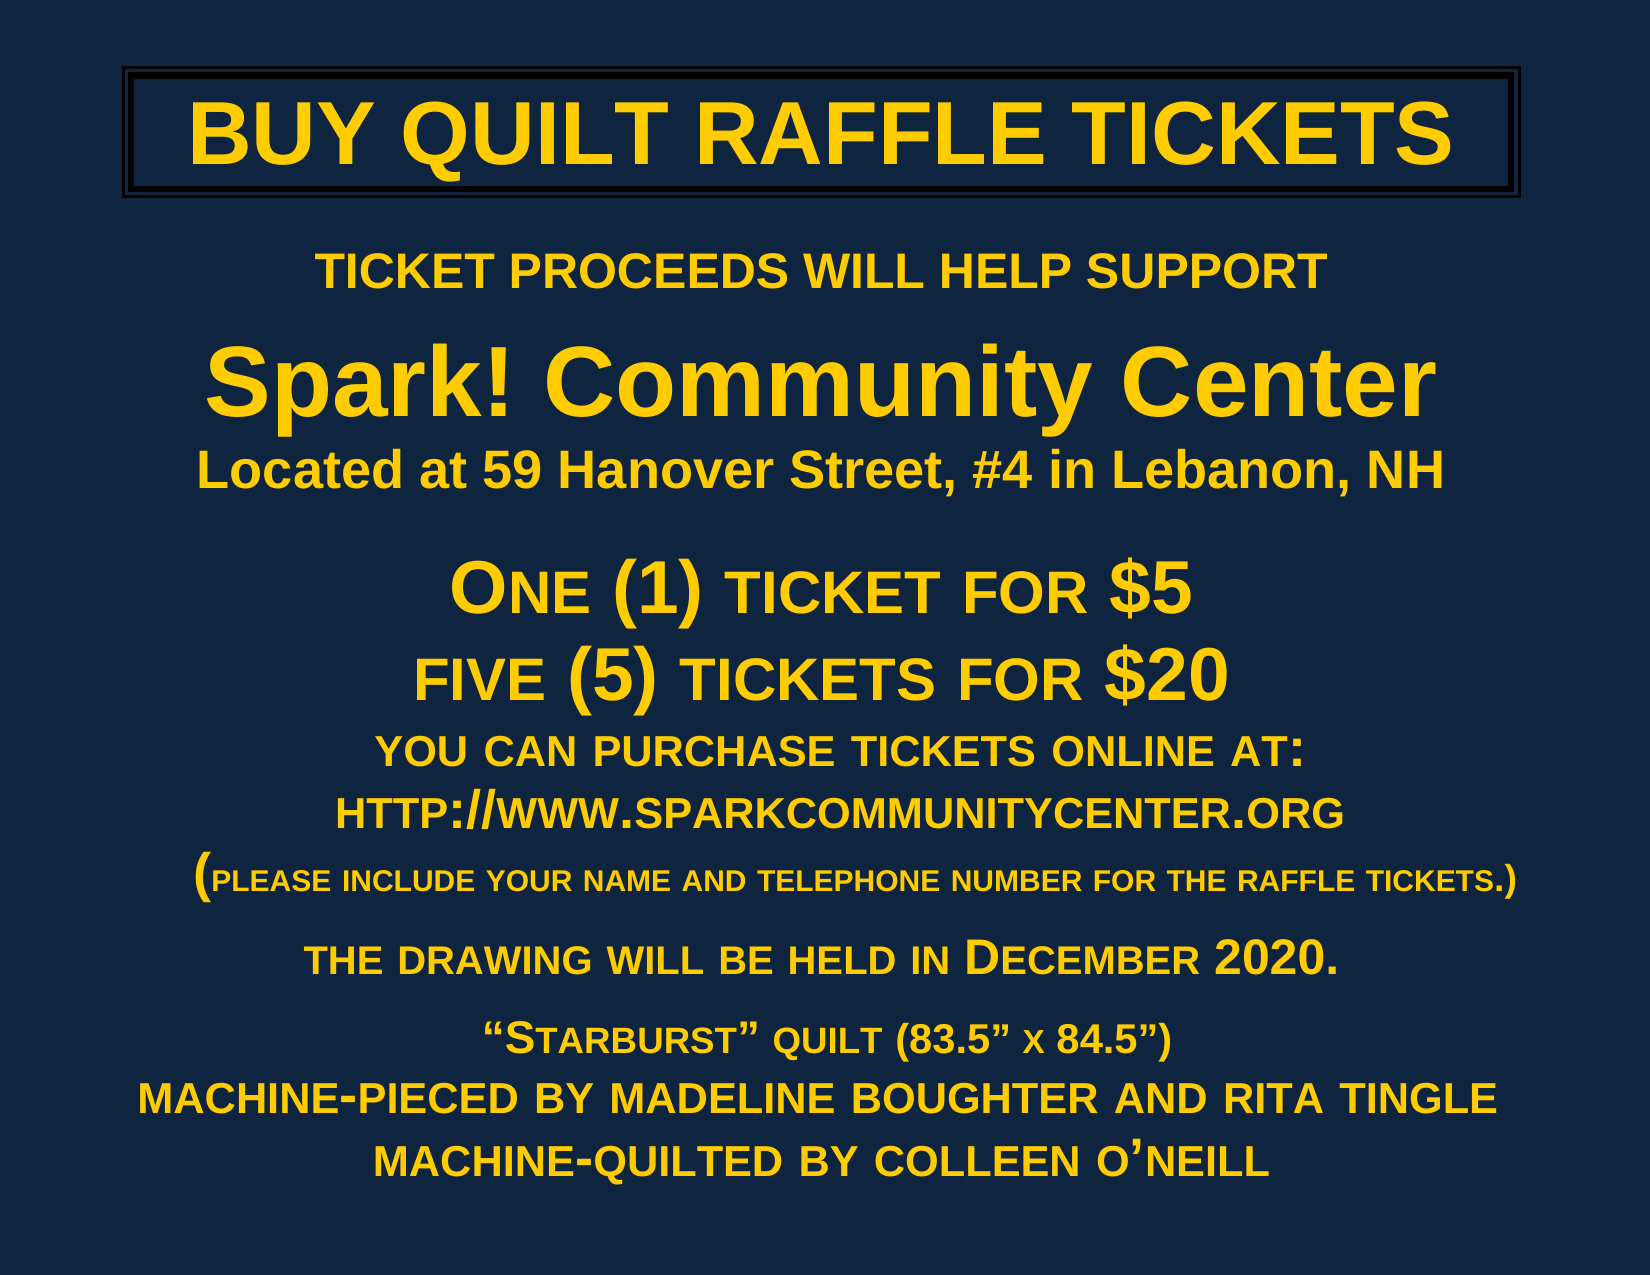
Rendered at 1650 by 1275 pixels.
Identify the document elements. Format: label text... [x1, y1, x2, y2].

text One (1) ticket for $5 [142, 543, 1500, 629]
text five (5) tickets for $20 [142, 629, 1500, 716]
text Spark! Community Center [142, 323, 1500, 438]
text “Starburst” quilt (83.5” x 84.5”) [67, 1010, 1586, 1063]
text BUY QUILT RAFFLE TICKETS [125, 69, 1518, 195]
list (please include your name and telephone number for the raffle tickets.) [180, 840, 1530, 903]
text machine-quilted by colleen o’neill [142, 1125, 1500, 1187]
text machine-pieced by madeline boughter and rita tingle [105, 1063, 1530, 1125]
list you can purchase tickets online at: http://www.sparkcommunitycenter.org [180, 716, 1500, 840]
text the drawing will be held in December 2020. [142, 928, 1500, 985]
text TICKET PROCEEDS WILL HELP SUPPORT [142, 241, 1500, 299]
text Located at 59 Hanover Street, #4 in Lebanon, NH [142, 438, 1500, 500]
